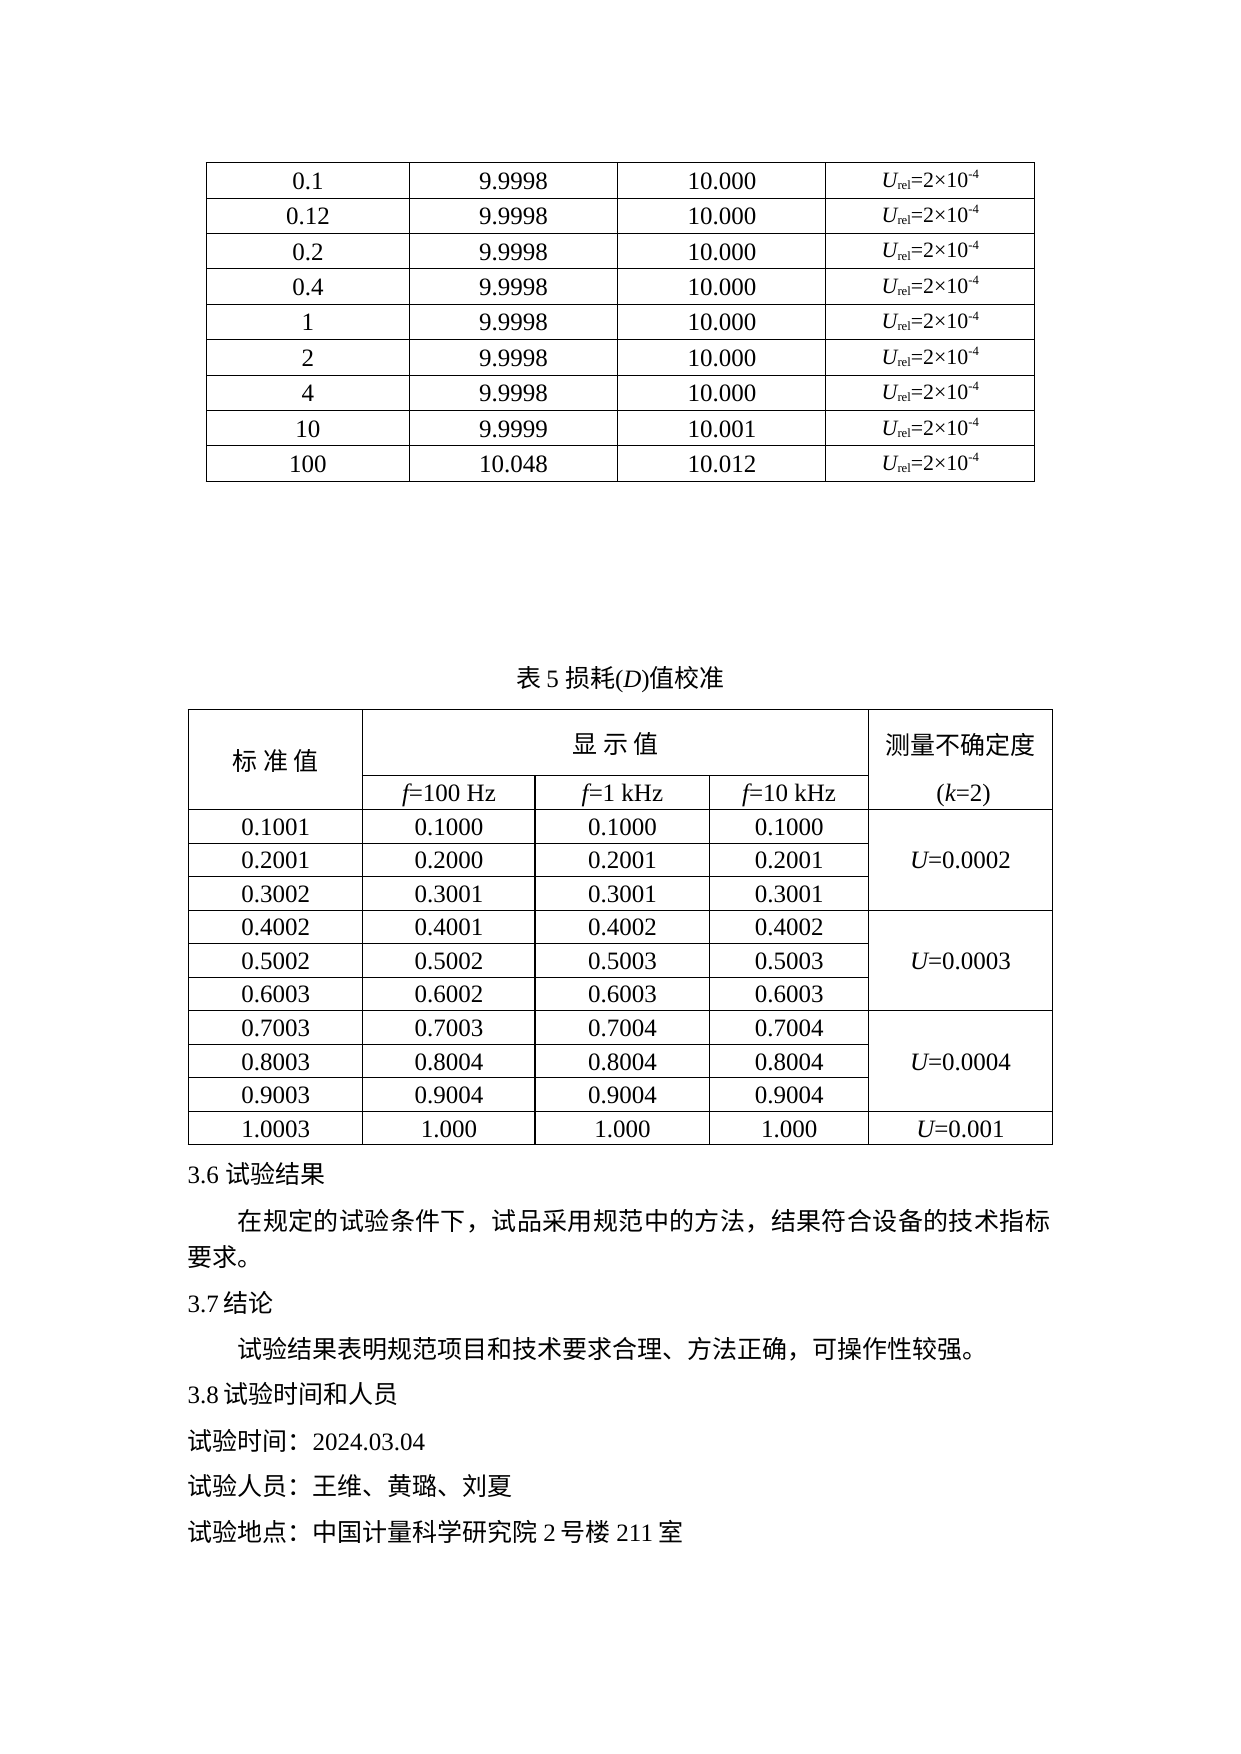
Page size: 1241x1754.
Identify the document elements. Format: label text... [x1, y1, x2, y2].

table_cell 10.000 [618, 340, 825, 374]
table_cell Urel=2×10-4 [826, 234, 1034, 268]
table_cell 0.5002 [189, 944, 362, 977]
table_cell 0.7004 [536, 1011, 709, 1044]
table_cell 9.9998 [410, 376, 617, 410]
text 3.7结论 [187, 1283, 1053, 1319]
table_cell 10.000 [618, 305, 825, 339]
table_cell Urel=2×10-4 [826, 163, 1034, 197]
text 3.8试验时间和人员 [187, 1375, 1053, 1411]
table_cell 9.9998 [410, 199, 617, 233]
table_cell Urel=2×10-4 [826, 199, 1034, 233]
table_cell 0.7003 [189, 1011, 362, 1044]
table_cell 0.8004 [363, 1045, 534, 1077]
table_cell U=0.0004 [869, 1011, 1052, 1111]
table_header 测量不确定度 (k=2) [869, 710, 1052, 809]
table_cell 10.000 [618, 269, 825, 304]
table_cell 0.9004 [710, 1078, 868, 1111]
table_cell 9.9998 [410, 163, 617, 197]
table_cell 10.001 [618, 411, 825, 445]
table_cell 1.000 [710, 1112, 868, 1144]
table_cell 0.2 [207, 234, 409, 268]
table_cell 0.12 [207, 199, 409, 233]
table_cell 0.9004 [536, 1078, 709, 1111]
table_cell 0.3001 [710, 877, 868, 909]
table_cell U=0.0003 [869, 911, 1052, 1010]
table_cell 0.4001 [363, 911, 534, 943]
table_cell 10.000 [618, 376, 825, 410]
table_cell 10 [207, 411, 409, 445]
table_cell 0.4002 [710, 911, 868, 943]
table_cell 0.5002 [363, 944, 534, 977]
table_cell 10.048 [410, 446, 617, 481]
table_cell 0.1000 [536, 810, 709, 842]
table_cell 9.9998 [410, 340, 617, 374]
table_cell 0.2001 [710, 844, 868, 876]
table_cell 0.4 [207, 269, 409, 304]
table_cell 0.6003 [710, 978, 868, 1010]
table_cell 10.000 [618, 163, 825, 197]
table_cell 0.2001 [536, 844, 709, 876]
table_cell 0.6003 [536, 978, 709, 1010]
table_cell 0.7004 [710, 1011, 868, 1044]
table_header 标 准 值 [189, 710, 362, 809]
table_cell Urel=2×10-4 [826, 269, 1034, 304]
table_cell Urel=2×10-4 [826, 446, 1034, 481]
text 试验结果表明规范项目和技术要求合理、方法正确，可操作性较强。 [187, 1329, 1053, 1365]
table_cell f=1 kHz [536, 776, 709, 809]
table_cell 0.1000 [363, 810, 534, 842]
text 试验地点：中国计量科学研究院 2号楼 211室 [187, 1513, 1053, 1549]
table_cell Urel=2×10-4 [826, 411, 1034, 445]
text 表5 损耗(D)值校准 [187, 644, 1053, 709]
table_cell 10.000 [618, 199, 825, 233]
table_cell 0.5003 [710, 944, 868, 977]
table_cell 10.000 [618, 234, 825, 268]
table_cell 0.8004 [536, 1045, 709, 1077]
table_cell U=0.001 [869, 1112, 1052, 1144]
table_header 显 示 值 [363, 710, 868, 775]
table_cell 0.1000 [710, 810, 868, 842]
text 试验人员：王维、黄璐、刘夏 [187, 1467, 1053, 1503]
table_cell f=10 kHz [710, 776, 868, 809]
table_cell 0.1001 [189, 810, 362, 842]
table_cell 0.5003 [536, 944, 709, 977]
table_cell U=0.0002 [869, 810, 1052, 909]
table_cell 10.012 [618, 446, 825, 481]
table_cell 0.2000 [363, 844, 534, 876]
table_cell 0.4002 [536, 911, 709, 943]
table_cell 0.3002 [189, 877, 362, 909]
table_cell 2 [207, 340, 409, 374]
table_cell 0.6002 [363, 978, 534, 1010]
table_cell 9.9998 [410, 269, 617, 304]
table_cell 4 [207, 376, 409, 410]
table_cell 9.9998 [410, 305, 617, 339]
table_cell 1 [207, 305, 409, 339]
table_cell 1.000 [363, 1112, 534, 1144]
table_cell 1.0003 [189, 1112, 362, 1144]
table_cell 9.9998 [410, 234, 617, 268]
table_cell 0.9003 [189, 1078, 362, 1111]
table_cell 0.4002 [189, 911, 362, 943]
table_cell 0.8004 [710, 1045, 868, 1077]
table_cell Urel=2×10-4 [826, 305, 1034, 339]
table_cell 100 [207, 446, 409, 481]
table_cell 0.9004 [363, 1078, 534, 1111]
table_cell 0.3001 [536, 877, 709, 909]
table_cell 0.6003 [189, 978, 362, 1010]
text 试验时间：2024.03.04 [187, 1421, 1053, 1457]
text 在规定的试验条件下，试品采用规范中的方法，结果符合设备的技术指标要求。 [187, 1201, 1053, 1273]
table_cell Urel=2×10-4 [826, 376, 1034, 410]
table_cell 0.8003 [189, 1045, 362, 1077]
table_cell 9.9999 [410, 411, 617, 445]
table_cell Urel=2×10-4 [826, 340, 1034, 374]
text 3.6 试验结果 [187, 1155, 1053, 1191]
table_cell 0.3001 [363, 877, 534, 909]
table_cell 0.7003 [363, 1011, 534, 1044]
table_cell 1.000 [536, 1112, 709, 1144]
table_cell 0.1 [207, 163, 409, 197]
table_cell 0.2001 [189, 844, 362, 876]
table_cell f=100 Hz [363, 776, 534, 809]
